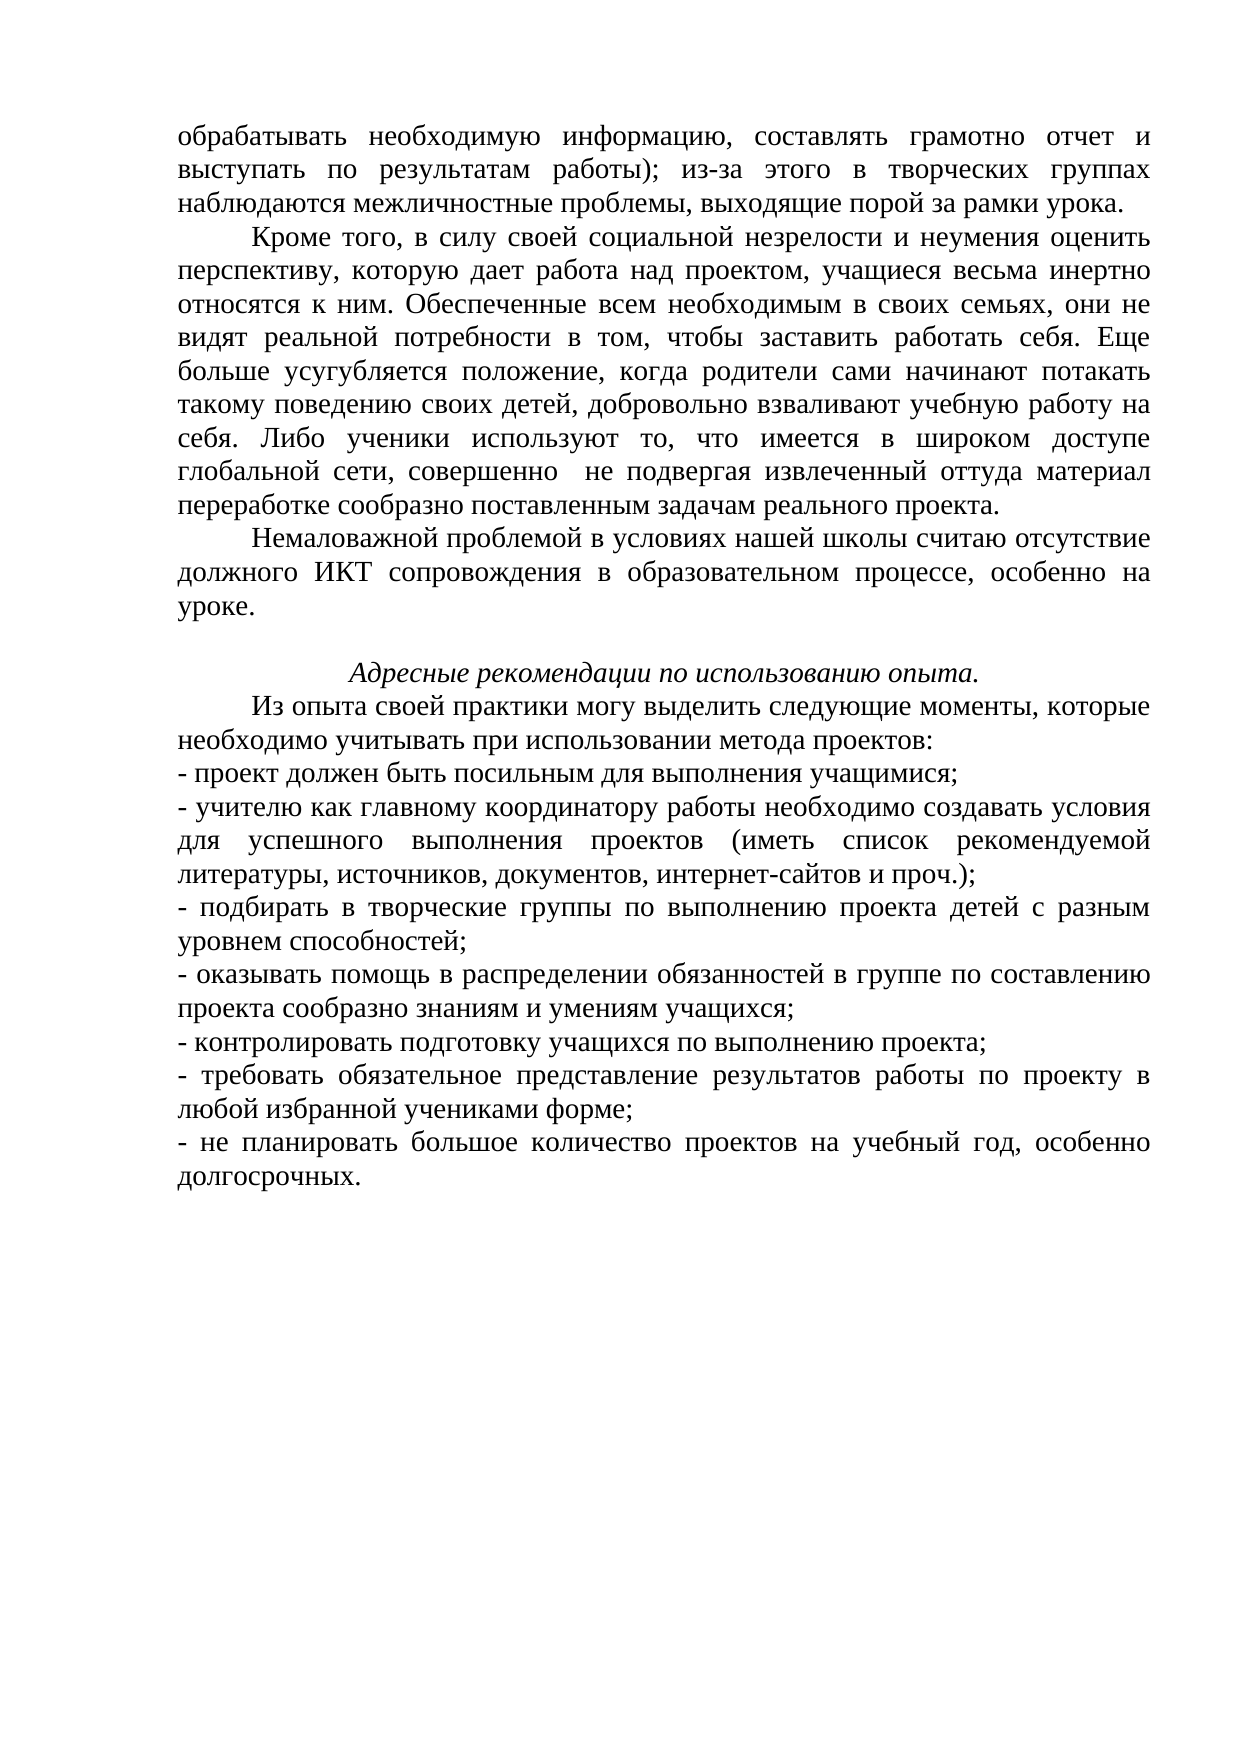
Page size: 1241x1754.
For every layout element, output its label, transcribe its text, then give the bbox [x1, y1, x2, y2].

text Кроме того, в силу своей социальной незрелости и неумения оценить перспективу, которую дает работа над проектом, учащиеся весьма инертно относятся к ним. Обеспеченные всем необходимым в своих семьях, они не видят реальной потребности в том, чтобы заставить работать себя. Еще больше усугубляется положение, когда родители сами начинают потакать такому поведению своих детей, добровольно взваливают учебную работу на себя. Либо ученики используют то, что имеется в широком доступе глобальной сети, совершенно не подвергая извлеченный оттуда материал переработке сообразно поставленным задачам реального проекта. [177, 219, 1152, 521]
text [177, 118, 1152, 219]
text - не планировать большое количество проектов на учебный год, особенно долгосрочных. [177, 1124, 1152, 1191]
text Адресные рекомендации по использованию опыта. [177, 655, 1152, 688]
text - оказывать помощь в распределении обязанностей в группе по составлению проекта сообразно знаниям и умениям учащихся; [177, 957, 1152, 1024]
text Из опыта своей практики могу выделить следующие моменты, которые необходимо учитывать при использовании метода проектов: [177, 688, 1152, 755]
text - учителю как главному координатору работы необходимо создавать условия для успешного выполнения проектов (иметь список рекомендуемой литературы, источников, документов, интернет-сайтов и проч.); [177, 789, 1152, 889]
text - требовать обязательное представление результатов работы по проекту в любой избранной учениками форме; [177, 1057, 1152, 1124]
text Немаловажной проблемой в условиях нашей школы считаю отсутствие должного ИКТ сопровождения в образовательном процессе, особенно на уроке. [177, 521, 1152, 621]
text - контролировать подготовку учащихся по выполнению проекта; [177, 1024, 1152, 1057]
text - проект должен быть посильным для выполнения учащимися; [177, 755, 1152, 789]
text - подбирать в творческие группы по выполнению проекта детей с разным уровнем способностей; [177, 889, 1152, 957]
